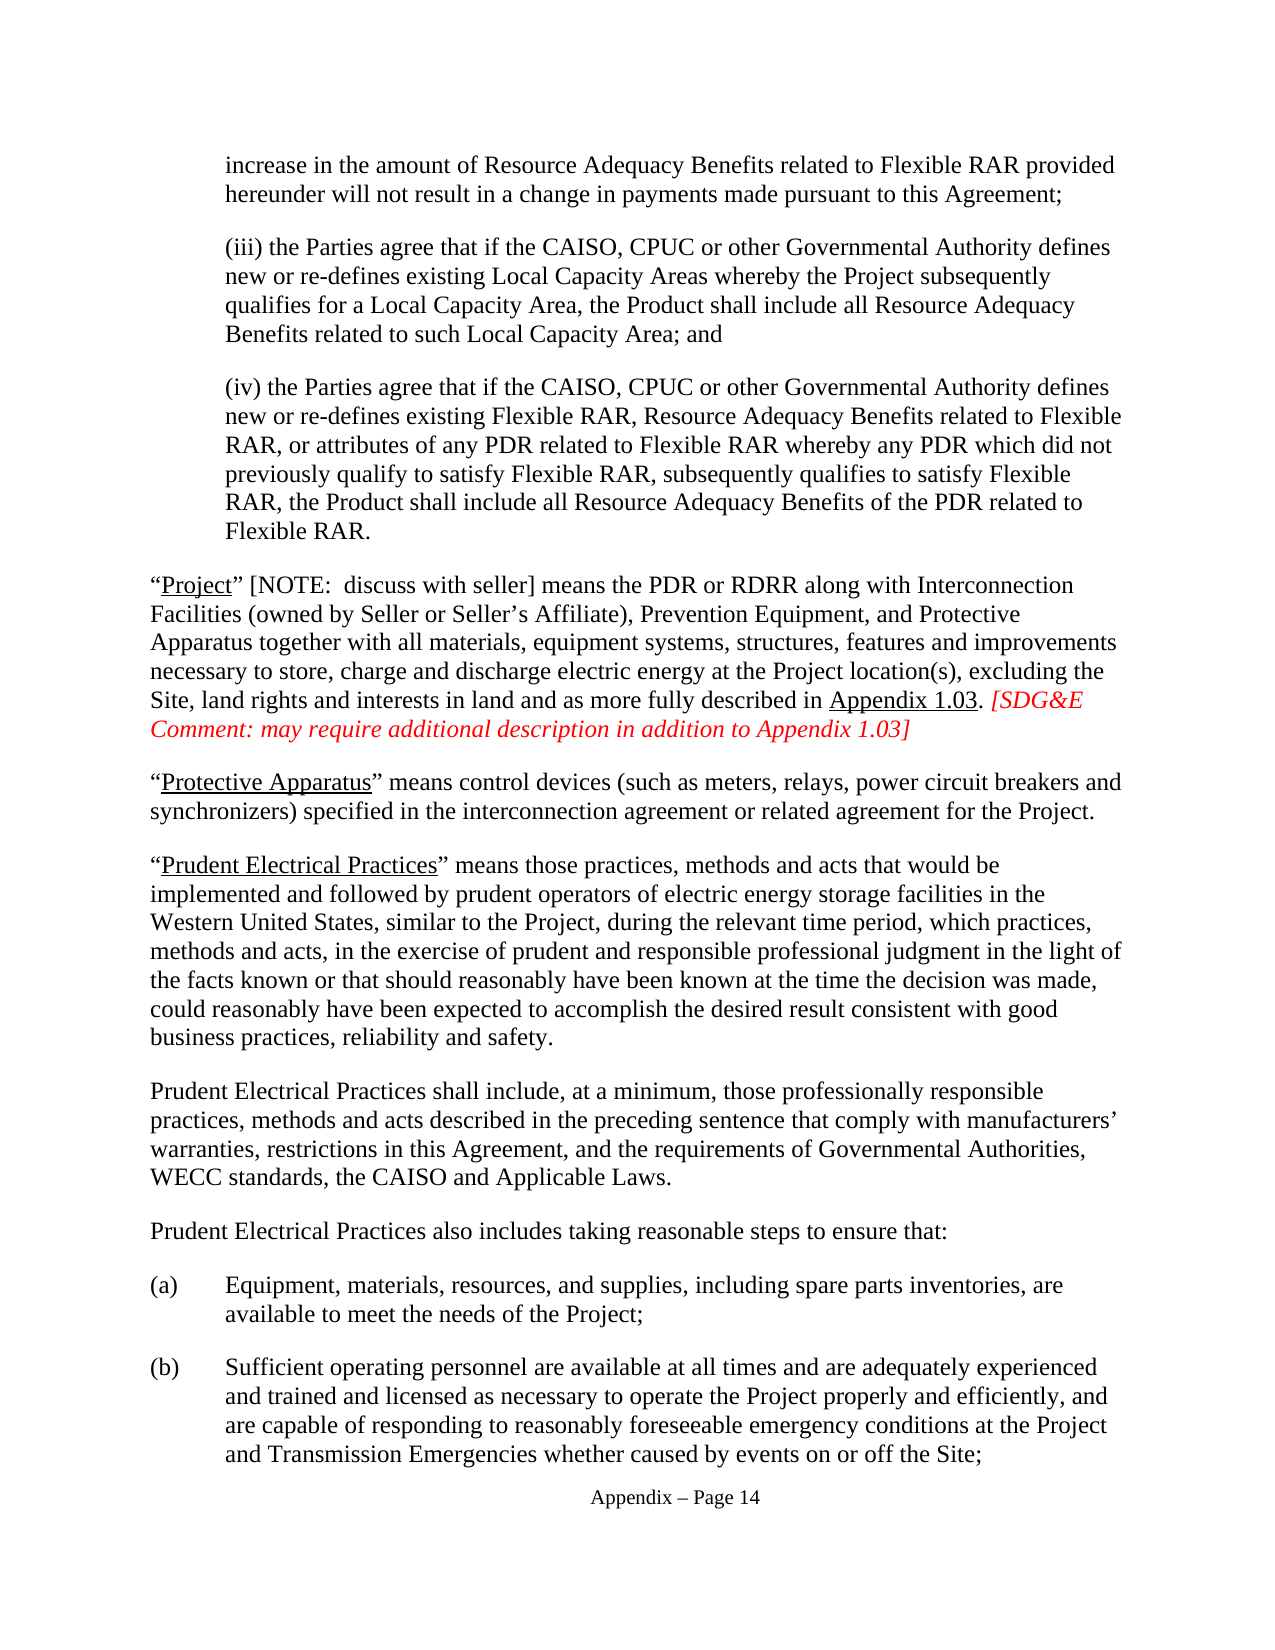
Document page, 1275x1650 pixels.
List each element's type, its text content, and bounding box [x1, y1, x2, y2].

text Prudent Electrical Practices also includes taking reasonable steps to ensure that: [150, 1216, 1125, 1245]
text “Prudent Electrical Practices” means those practices, methods and acts that would be implemented and followed by prudent operators of electric energy storage facilities in the Western United States, similar to the Project, during the relevant time period, which practices, methods and acts, in the exercise of prudent and responsible professional judgment in the light of the facts known or that should reasonably have been known at the time the decision was made, could reasonably have been expected to accomplish the desired result consistent with good business practices, reliability and safety. [150, 850, 1125, 1051]
text Prudent Electrical Practices shall include, at a minimum, those professionally responsible practices, methods and acts described in the preceding sentence that comply with manufacturers’ warranties, restrictions in this Agreement, and the requirements of Governmental Authorities, WECC standards, the CAISO and Applicable Laws. [150, 1076, 1125, 1191]
text “Protective Apparatus” means control devices (such as meters, relays, power circuit breakers and synchronizers) specified in the interconnection agreement or related agreement for the Project. [150, 767, 1125, 825]
text (iv) the Parties agree that if the CAISO, CPUC or other Governmental Authority defines new or re-defines existing Flexible RAR, Resource Adequacy Benefits related to Flexible RAR, or attributes of any PDR related to Flexible RAR whereby any PDR which did not previously qualify to satisfy Flexible RAR, subsequently qualifies to satisfy Flexible RAR, the Product shall include all Resource Adequacy Benefits of the PDR related to Flexible RAR. [225, 372, 1125, 545]
text (a) Equipment, materials, resources, and supplies, including spare parts inventories, are available to meet the needs of the Project; [150, 1270, 1125, 1327]
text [225, 150, 1125, 207]
text (iii) the Parties agree that if the CAISO, CPUC or other Governmental Authority defines new or re-defines existing Local Capacity Areas whereby the Project subsequently qualifies for a Local Capacity Area, the Product shall include all Resource Adequacy Benefits related to such Local Capacity Area; and [225, 232, 1125, 347]
text “Project” [NOTE: discuss with seller] means the PDR or RDRR along with Interconnection Facilities (owned by Seller or Seller’s Affiliate), Prevention Equipment, and Protective Apparatus together with all materials, equipment systems, structures, features and improvements necessary to store, charge and discharge electric energy at the Project location(s), excluding the Site, land rights and interests in land and as more fully described in Appendix 1.03. [SDG&E Comment: may require additional description in addition to Appendix 1.03] [150, 570, 1125, 742]
text (b) Sufficient operating personnel are available at all times and are adequately experienced and trained and licensed as necessary to operate the Project properly and efficiently, and are capable of responding to reasonably foreseeable emergency conditions at the Project and Transmission Emergencies whether caused by events on or off the Site; [150, 1352, 1125, 1467]
